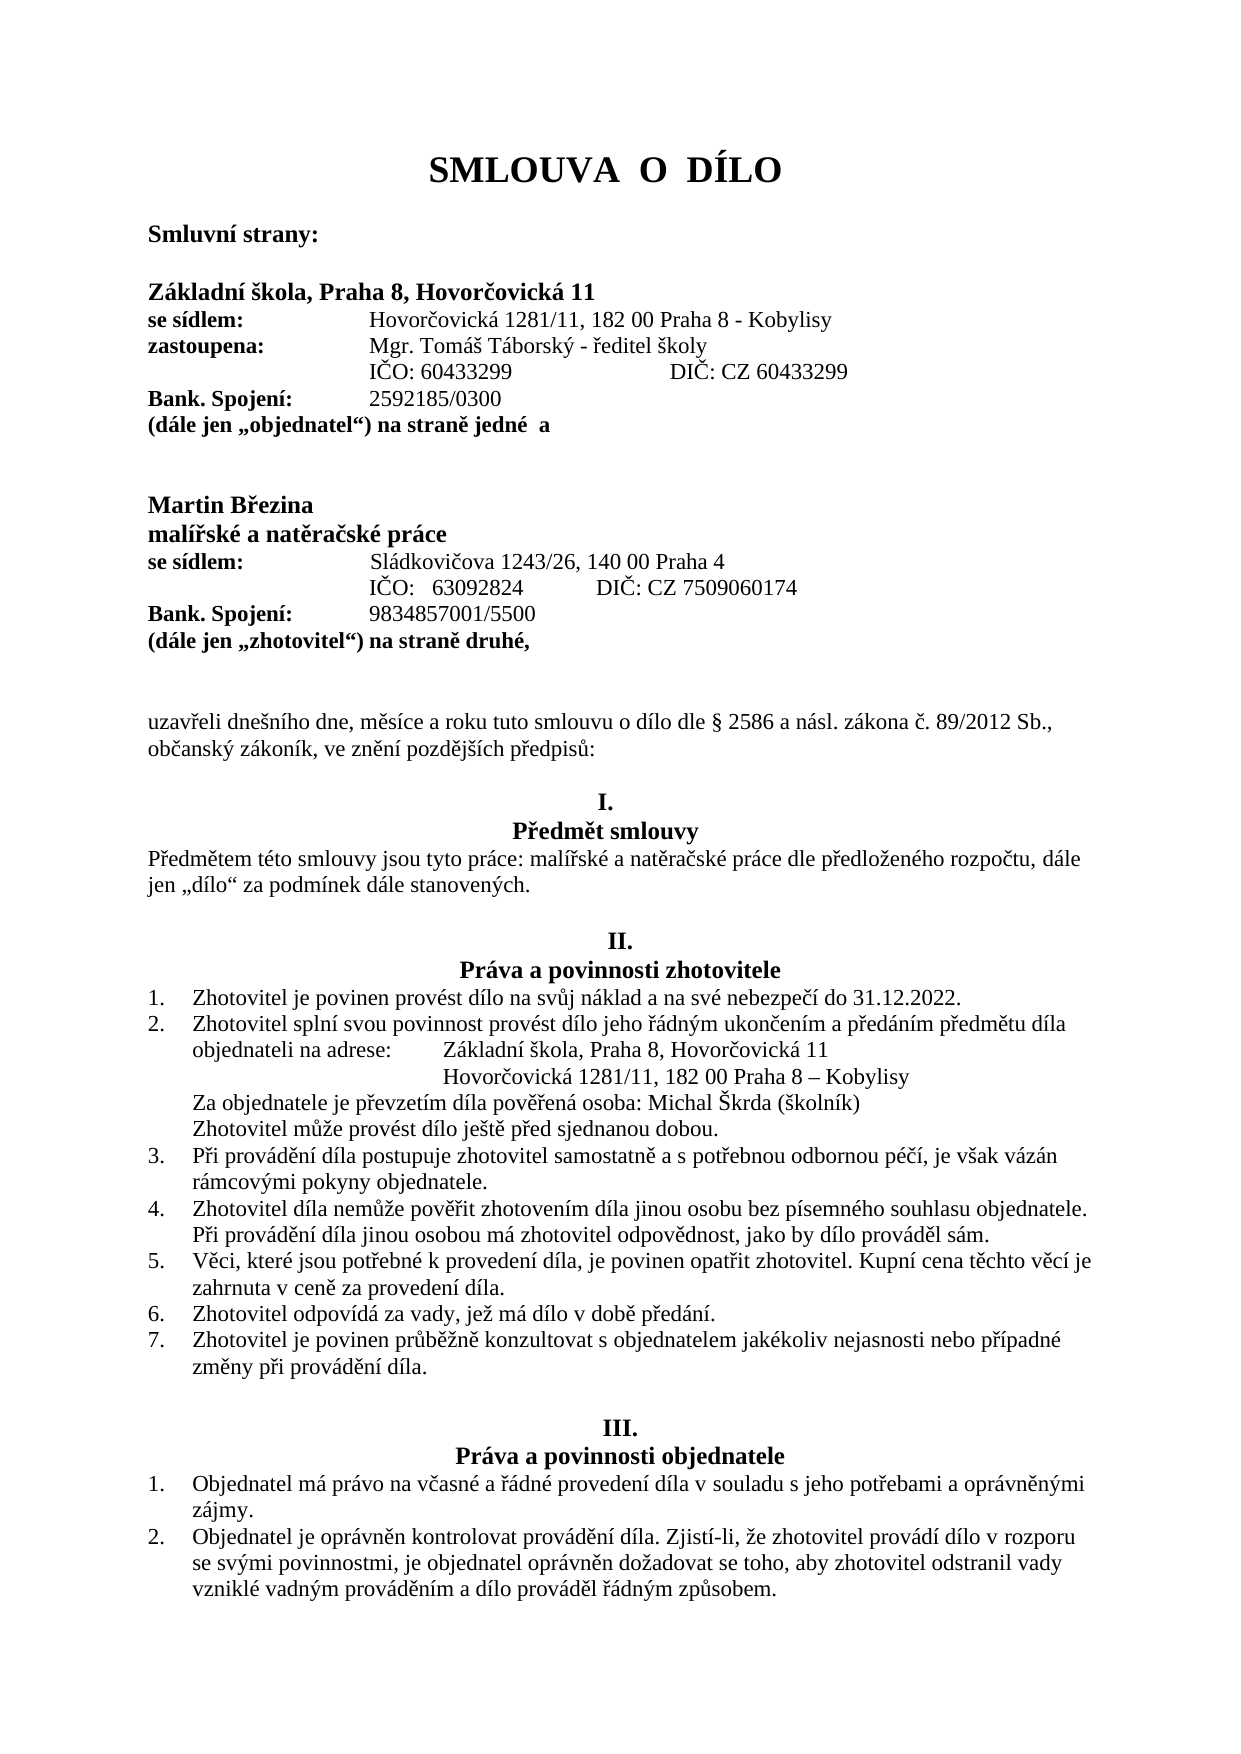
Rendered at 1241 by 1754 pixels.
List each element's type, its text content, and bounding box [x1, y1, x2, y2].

list Objednatel má právo na včasné a řádné provedení díla v souladu s jeho potřebami a oprávněnými zájmy. [148, 1470, 1093, 1523]
list Zhotovitel splní svou povinnost provést dílo jeho řádným ukončením a předáním předmětu díla objednateli na adrese: Základní škola, Praha 8, Hovorčovická 11 Hovorčovická 1281/11, 182 00 Praha 8 – Kobylisy Za objednatele je převzetím díla pověřená osoba: Michal Škrda (školník) Zhotovitel může provést dílo ještě před sjednanou dobou. [148, 1010, 1093, 1142]
list Objednatel je oprávněn kontrolovat provádění díla. Zjistí-li, že zhotovitel provádí dílo v rozporu se svými povinnostmi, je objednatel oprávněn dožadovat se toho, aby zhotovitel odstranil vady vzniklé vadným prováděním a dílo prováděl řádným způsobem. [148, 1523, 1093, 1602]
list Zhotovitel je povinen průběžně konzultovat s objednatelem jakékoliv nejasnosti nebo případné změny při provádění díla. [148, 1326, 1093, 1413]
text III. [148, 1413, 1093, 1441]
text Předmětem této smlouvy jsou tyto práce: malířské a natěračské práce dle předloženého rozpočtu, dále jen „dílo“ za podmínek dále stanovených. [148, 845, 1093, 897]
list Zhotovitel odpovídá za vady, jež má dílo v době předání. [148, 1300, 1093, 1326]
text II. [148, 926, 1093, 955]
list Zhotovitel díla nemůže pověřit zhotovením díla jinou osobu bez písemného souhlasu objednatele. Při provádění díla jinou osobou má zhotovitel odpovědnost, jako by dílo prováděl sám. [148, 1194, 1093, 1247]
text Práva a povinnosti zhotovitele [148, 955, 1093, 984]
text uzavřeli dnešního dne, měsíce a roku tuto smlouvu o dílo dle § 2586 a násl. zákona č. 89/2012 Sb., občanský zákoník, ve znění pozdějších předpisů: [148, 682, 1063, 761]
text Základní škola, Praha 8, Hovorčovická 11 se sídlem: Hovorčovická 1281/11, 182 00 Praha 8 - Kobylisy zastoupena: Mgr. Tomáš Táborský - ředitel školy IČO: 60433299 DIČ: CZ 60433299 Bank. Spojení: 2592185/0300 (dále jen „objednatel“) na straně jedné a Martin Březina malířské a natěračské práce se sídlem: Sládkovičova 1243/26, 140 00 Praha 4 IČO: 63092824 DIČ: CZ 7509060174 [148, 277, 1063, 600]
text Smluvní strany: [148, 219, 1063, 248]
list Věci, které jsou potřebné k provedení díla, je povinen opatřit zhotovitel. Kupní cena těchto věcí je zahrnuta v ceně za provedení díla. [148, 1247, 1093, 1300]
title SMLOUVA O DÍLO [148, 148, 1063, 191]
text I. [148, 787, 1063, 816]
text Bank. Spojení: 9834857001/5500 (dále jen „zhotovitel“) na straně druhé, [148, 600, 1063, 682]
text Předmět smlouvy [148, 816, 1063, 845]
list Zhotovitel je povinen provést dílo na svůj náklad a na své nebezpečí do 31.12.2022. [148, 984, 1093, 1010]
text Práva a povinnosti objednatele [148, 1441, 1093, 1470]
list Při provádění díla postupuje zhotovitel samostatně a s potřebnou odbornou péčí, je však vázán rámcovými pokyny objednatele. [148, 1142, 1093, 1194]
